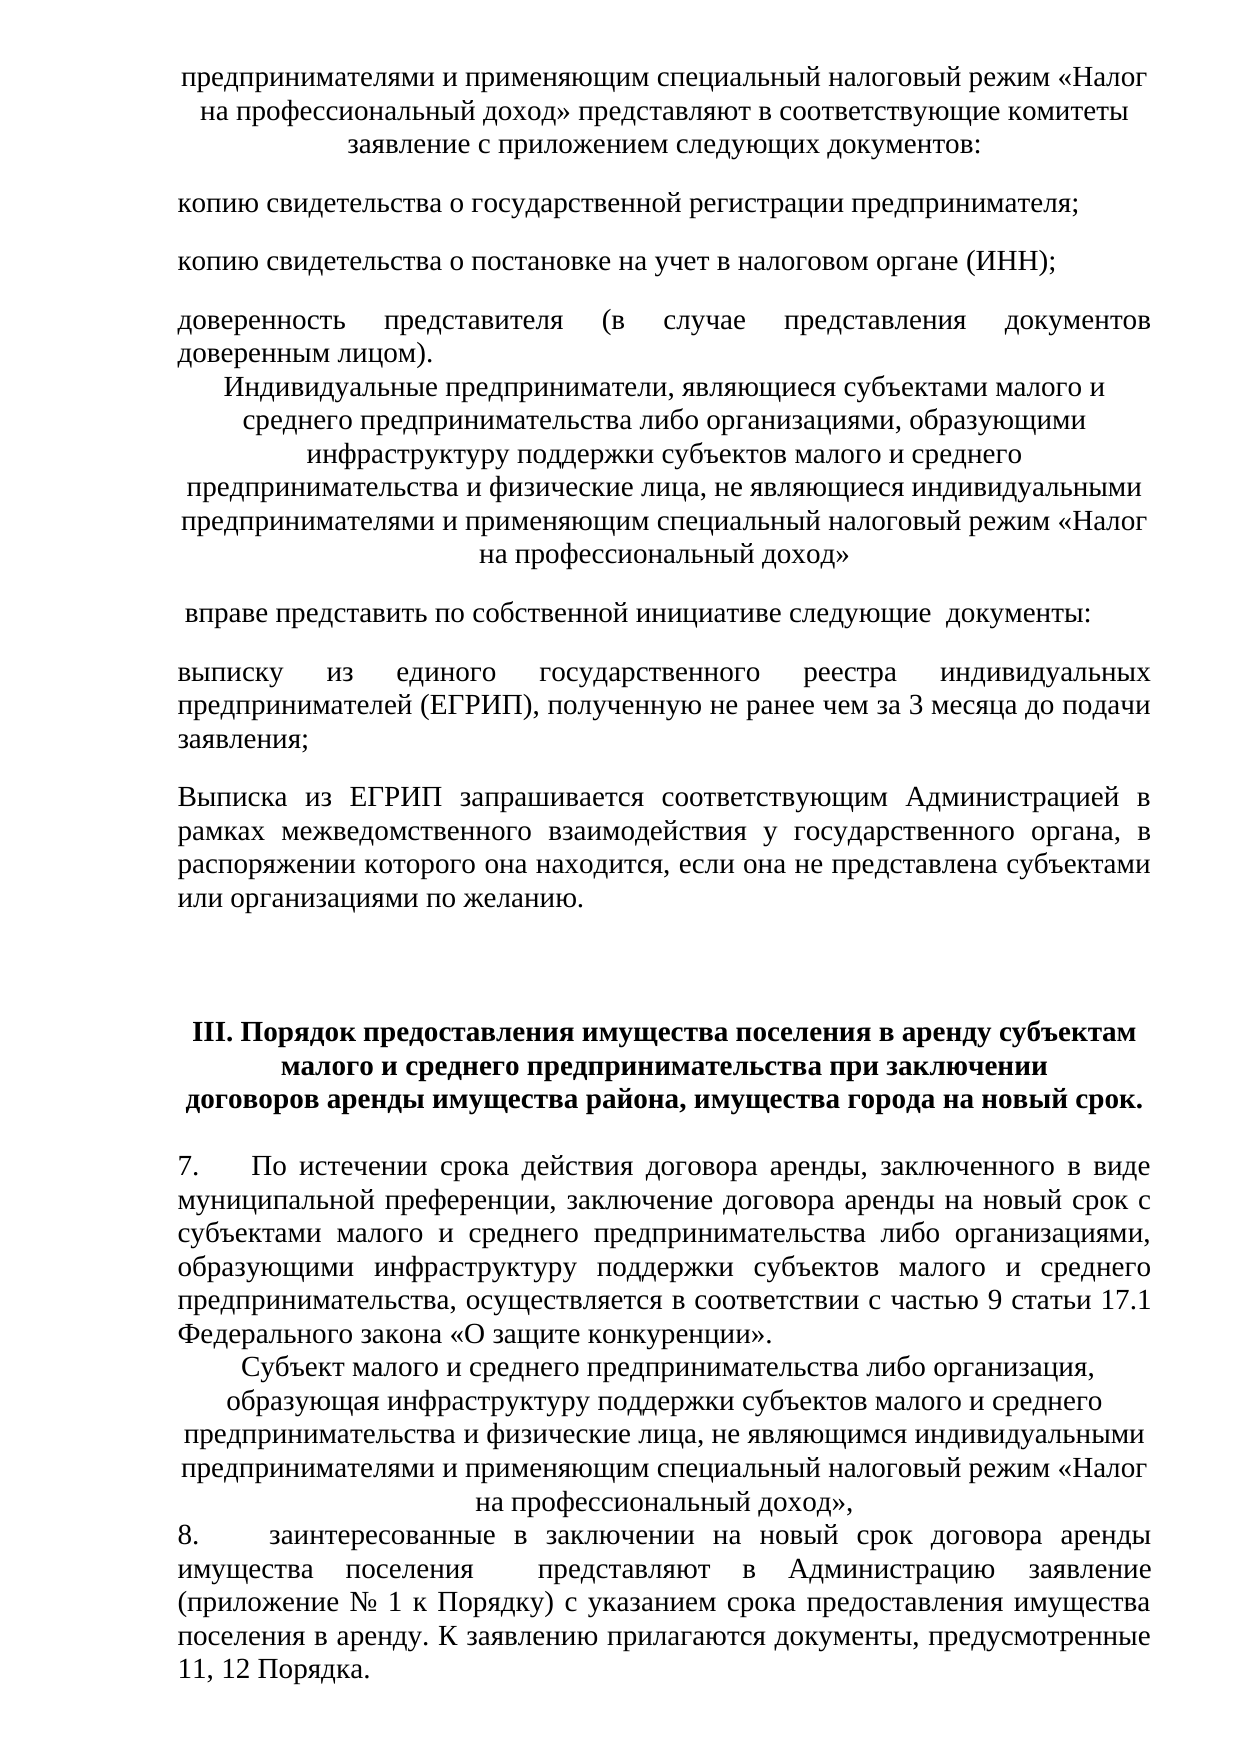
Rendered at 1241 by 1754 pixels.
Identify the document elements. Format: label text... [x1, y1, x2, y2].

list По истечении срока действия договора аренды, заключенного в виде муниципальной преференции, заключение договора аренды на новый срок с субъектами малого и среднего предпринимательства либо организациями, образующими инфраструктуру поддержки субъектов малого и среднего предпринимательства, осуществляется в соответствии с частью 9 статьи 17.1 Федерального закона «О защите конкуренции». [177, 1148, 1152, 1349]
text малого и среднего предпринимательства при заключении [177, 1048, 1152, 1081]
text Субъект малого и среднего предпринимательства либо организация, образующая инфраструктуру поддержки субъектов малого и среднего предпринимательства и физические лица, не являющимся индивидуальными предпринимателями и применяющим специальный налоговый режим «Налог на профессиональный доход», [177, 1349, 1152, 1517]
text выписку из единого государственного реестра индивидуальных предпринимателей (ЕГРИП), полученную не ранее чем за 3 месяца до подачи заявления; [177, 654, 1152, 754]
text III. Порядок предоставления имущества поселения в аренду субъектам [177, 1014, 1152, 1048]
list заинтересованные в заключении на новый срок договора аренды имущества поселения представляют в Администрацию заявление (приложение № 1 к Порядку) с указанием срока предоставления имущества поселения в аренду. К заявлению прилагаются документы, предусмотренные 11, 12 Порядка. [177, 1517, 1152, 1685]
text вправе представить по собственной инициативе следующие документы: [177, 595, 1152, 629]
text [177, 59, 1152, 160]
text договоров аренды имущества района, имущества города на новый срок. [177, 1081, 1152, 1115]
text Выписка из ЕГРИП запрашивается соответствующим Администрацией в рамках межведомственного взаимодействия у государственного органа, в распоряжении которого она находится, если она не представлена субъектами или организациями по желанию. [177, 779, 1152, 913]
text копию свидетельства о государственной регистрации предпринимателя; [177, 185, 1152, 218]
text Индивидуальные предприниматели, являющиеся субъектами малого и среднего предпринимательства либо организациями, образующими инфраструктуру поддержки субъектов малого и среднего предпринимательства и физические лица, не являющиеся индивидуальными предпринимателями и применяющим специальный налоговый режим «Налог на профессиональный доход» [177, 369, 1152, 570]
text доверенность представителя (в случае представления документов доверенным лицом). [177, 302, 1152, 369]
text копию свидетельства о постановке на учет в налоговом органе (ИНН); [177, 243, 1152, 277]
